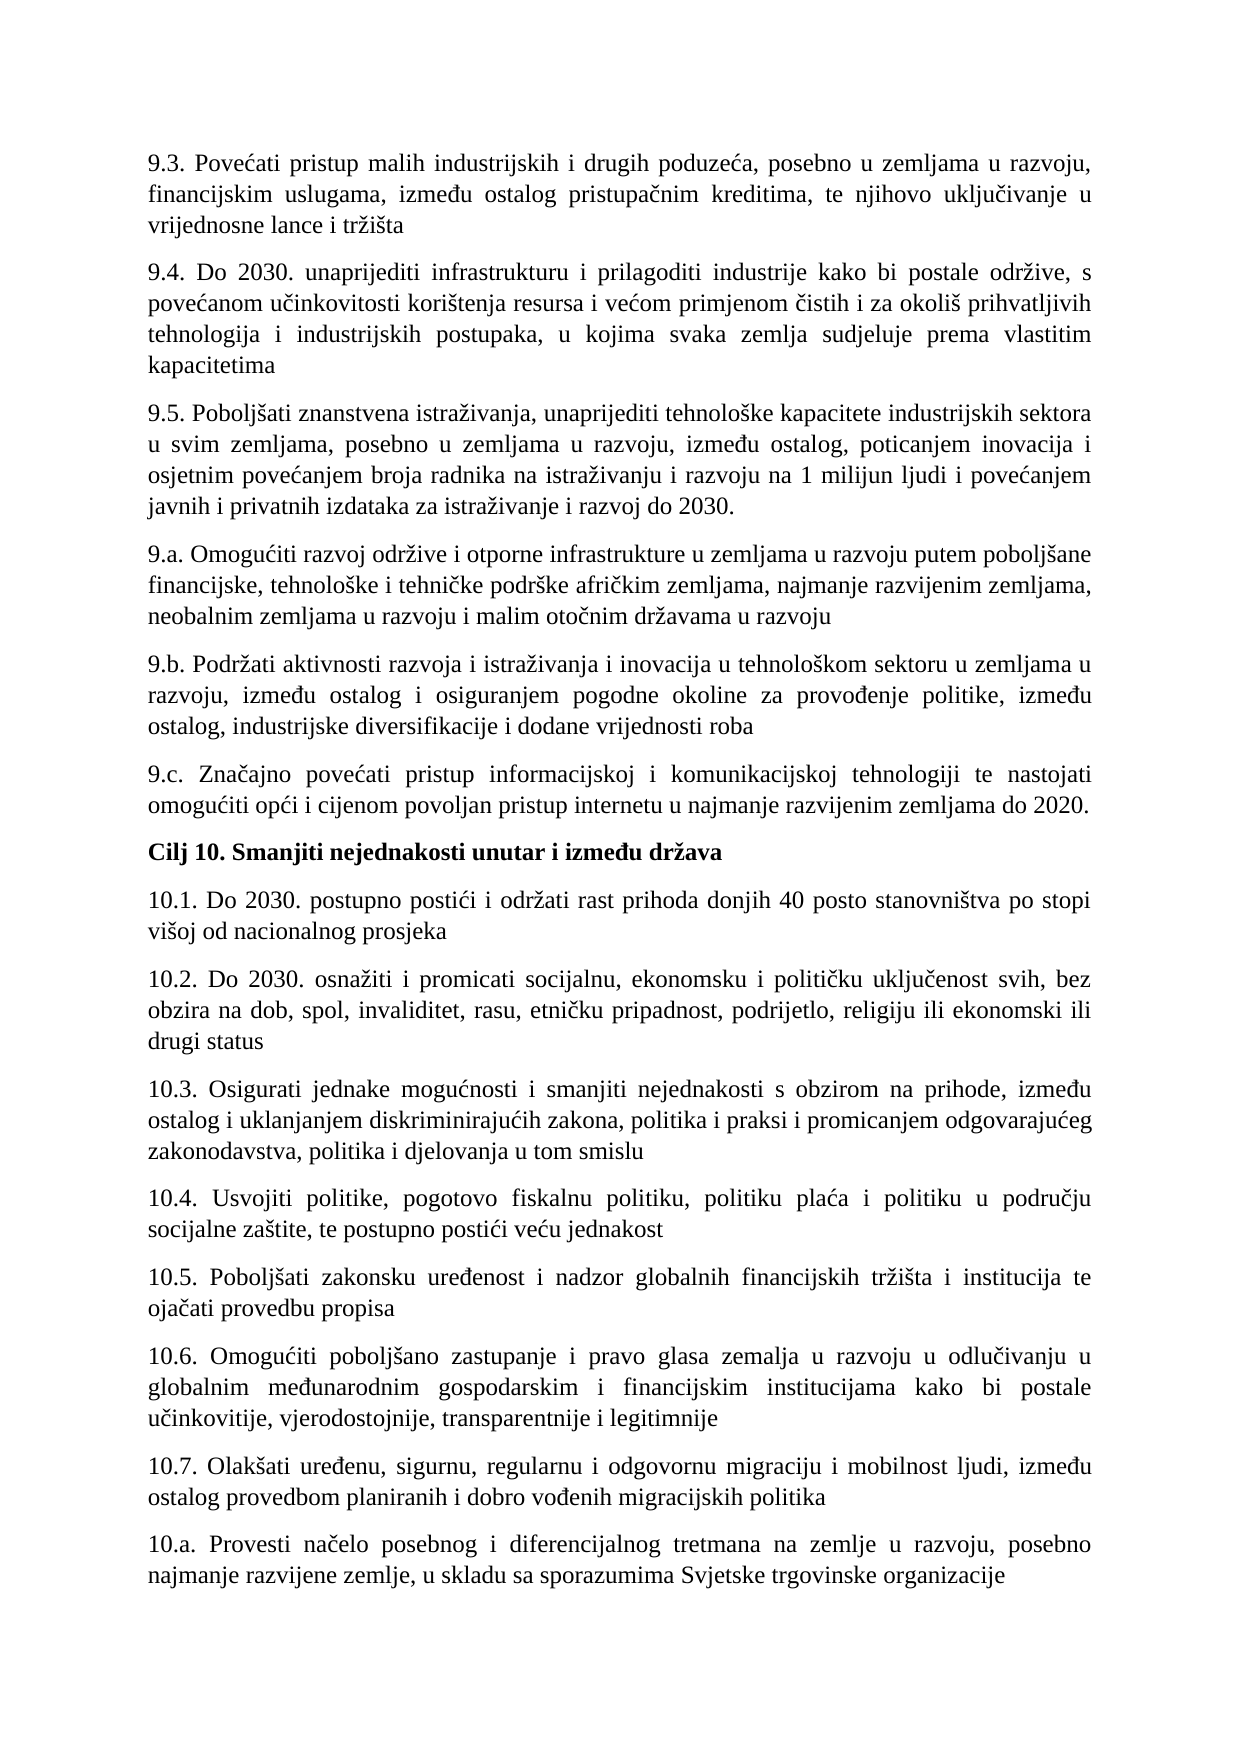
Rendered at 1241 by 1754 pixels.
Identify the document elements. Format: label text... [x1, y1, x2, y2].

text 9.b. Podržati aktivnosti razvoja i istraživanja i inovacija u tehnološkom sektoru u zemljama u razvoju, između ostalog i osiguranjem pogodne okoline za provođenje politike, između ostalog, industrijske diversifikacije i dodane vrijednosti roba [148, 649, 1093, 740]
text 10.1. Do 2030. postupno postići i održati rast prihoda donjih 40 posto stanovništva po stopi višoj od nacionalnog prosjeka [148, 885, 1093, 945]
text 10.6. Omogućiti poboljšano zastupanje i pravo glasa zemalja u razvoju u odlučivanju u globalnim međunarodnim gospodarskim i financijskim institucijama kako bi postale učinkovitije, vjerodostojnije, transparentnije i legitimnije [148, 1341, 1093, 1432]
text Cilj 10. Smanjiti nejednakosti unutar i između država [148, 837, 1093, 866]
text 9.a. Omogućiti razvoj održive i otporne infrastrukture u zemljama u razvoju putem poboljšane financijske, tehnološke i tehničke podrške afričkim zemljama, najmanje razvijenim zemljama, neobalnim zemljama u razvoju i malim otočnim državama u razvoju [148, 539, 1093, 630]
text 9.c. Značajno povećati pristup informacijskoj i komunikacijskoj tehnologiji te nastojati omogućiti opći i cijenom povoljan pristup internetu u najmanje razvijenim zemljama do 2020. [148, 759, 1093, 818]
text 9.3. Povećati pristup malih industrijskih i drugih poduzeća, posebno u zemljama u razvoju, financijskim uslugama, između ostalog pristupačnim kreditima, te njihovo uključivanje u vrijednosne lance i tržišta [148, 148, 1093, 238]
text 9.4. Do 2030. unaprijediti infrastrukturu i prilagoditi industrije kako bi postale održive, s povećanom učinkovitosti korištenja resursa i većom primjenom čistih i za okoliš prihvatljivih tehnologija i industrijskih postupaka, u kojima svaka zemlja sudjeluje prema vlastitim kapacitetima [148, 257, 1093, 379]
text 10.a. Provesti načelo posebnog i diferencijalnog tretmana na zemlje u razvoju, posebno najmanje razvijene zemlje, u skladu sa sporazumima Svjetske trgovinske organizacije [148, 1529, 1093, 1589]
text 10.2. Do 2030. osnažiti i promicati socijalnu, ekonomsku i političku uključenost svih, bez obzira na dob, spol, invaliditet, rasu, etničku pripadnost, podrijetlo, religiju ili ekonomski ili drugi status [148, 964, 1093, 1055]
text 10.4. Usvojiti politike, pogotovo fiskalnu politiku, politiku plaća i politiku u području socijalne zaštite, te postupno postići veću jednakost [148, 1183, 1093, 1243]
text 10.5. Poboljšati zakonsku uređenost i nadzor globalnih financijskih tržišta i institucija te ojačati provedbu propisa [148, 1262, 1093, 1322]
text 10.7. Olakšati uređenu, sigurnu, regularnu i odgovornu migraciju i mobilnost ljudi, između ostalog provedbom planiranih i dobro vođenih migracijskih politika [148, 1451, 1093, 1511]
text 9.5. Poboljšati znanstvena istraživanja, unaprijediti tehnološke kapacitete industrijskih sektora u svim zemljama, posebno u zemljama u razvoju, između ostalog, poticanjem inovacija i osjetnim povećanjem broja radnika na istraživanju i razvoju na 1 milijun ljudi i povećanjem javnih i privatnih izdataka za istraživanje i razvoj do 2030. [148, 398, 1093, 520]
text 10.3. Osigurati jednake mogućnosti i smanjiti nejednakosti s obzirom na prihode, između ostalog i uklanjanjem diskriminirajućih zakona, politika i praksi i promicanjem odgovarajućeg zakonodavstva, politika i djelovanja u tom smislu [148, 1074, 1093, 1164]
